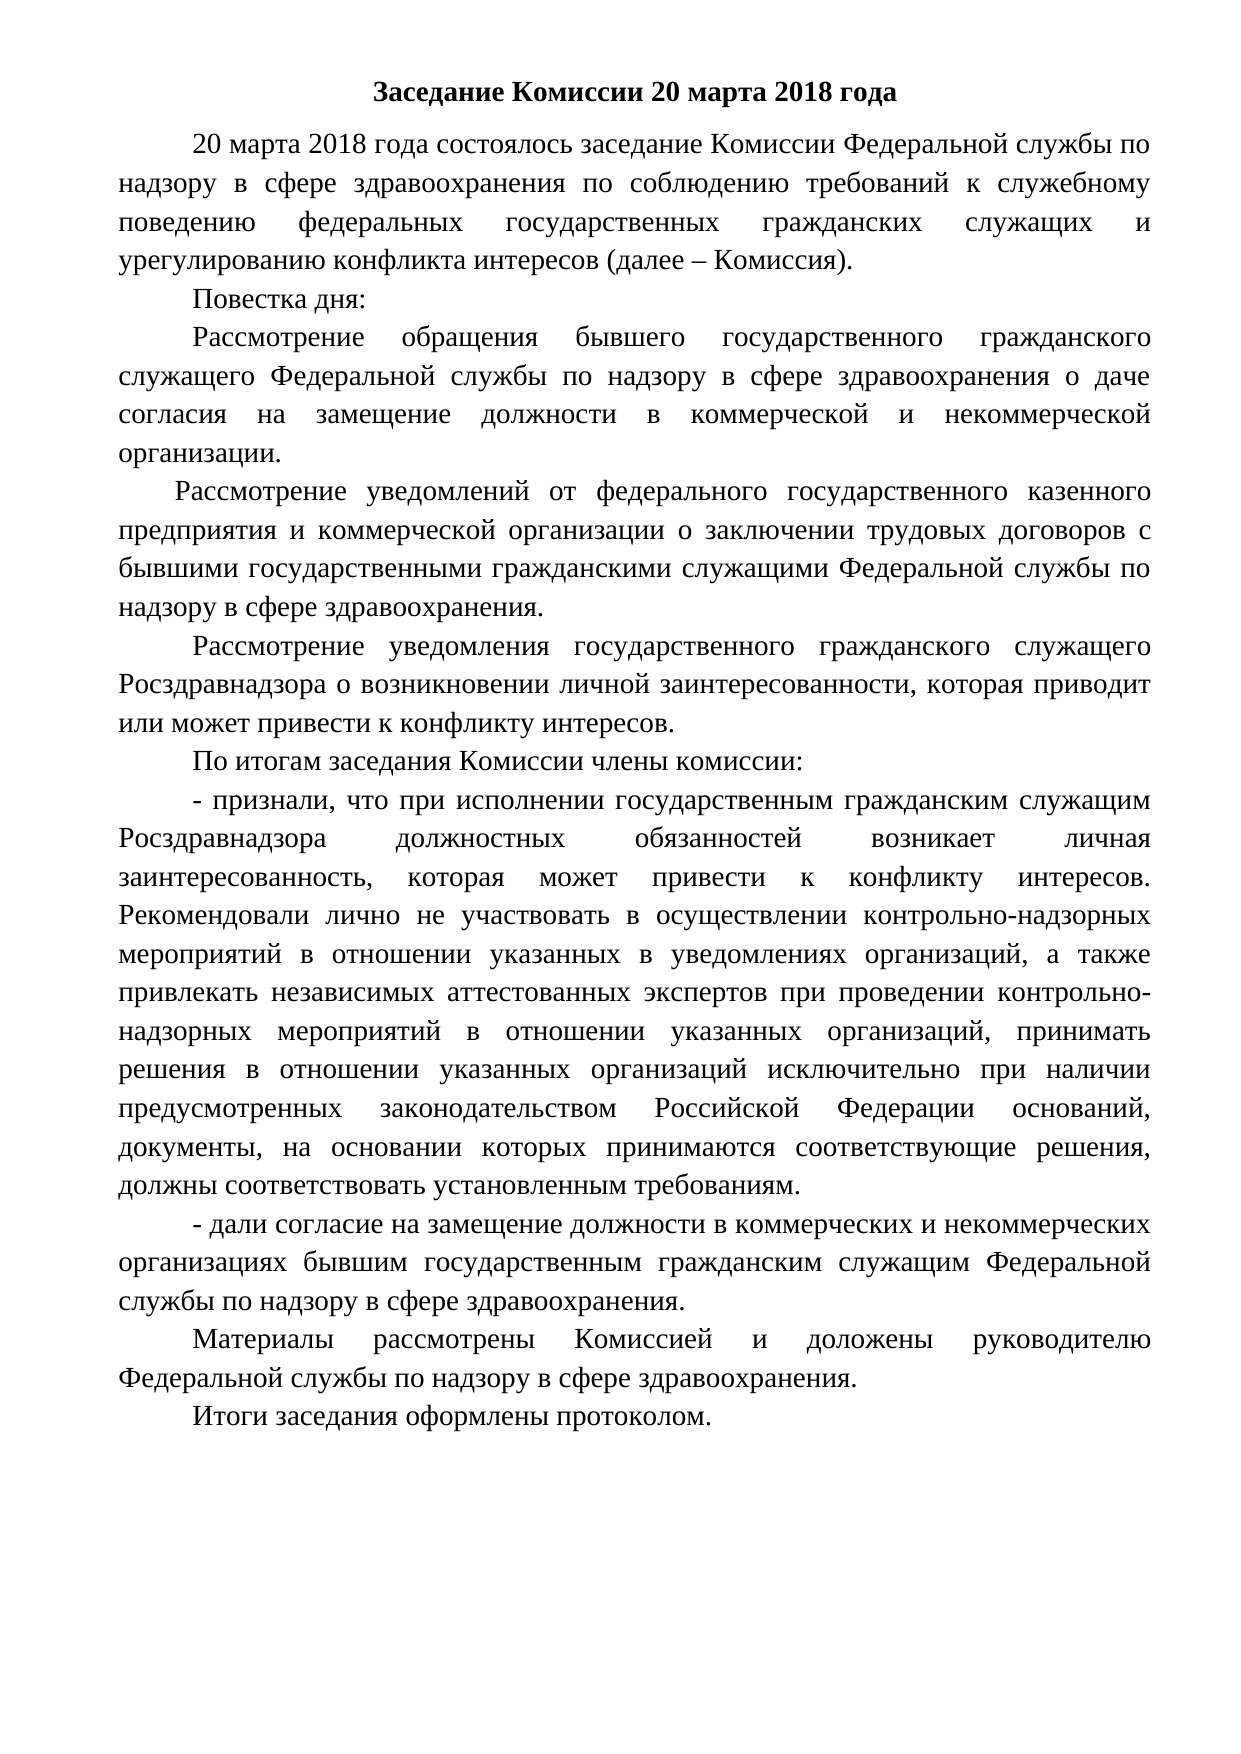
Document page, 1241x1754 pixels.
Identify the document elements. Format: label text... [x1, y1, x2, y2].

list Материалы рассмотрены Комиссией и доложены руководителю Федеральной службы по надзору в сфере здравоохранения. [118, 1321, 1152, 1393]
list Итоги заседания оформлены протоколом. [118, 1398, 1152, 1432]
list Рассмотрение уведомления государственного гражданского служащего Росздравнадзора о возникновении личной заинтересованности, которая приводит или может привести к конфликту интересов. [118, 628, 1152, 738]
list По итогам заседания Комиссии члены комиссии: [118, 743, 1152, 777]
text Рассмотрение уведомлений от федерального государственного казенного предприятия и коммерческой организации о заключении трудовых договоров с бывшими государственными гражданскими служащими Федеральной службы по надзору в сфере здравоохранения. [118, 473, 1152, 623]
list Рассмотрение обращения бывшего государственного гражданского служащего Федеральной службы по надзору в сфере здравоохранения о даче согласия на замещение должности в коммерческой и некоммерческой организации. [118, 319, 1152, 468]
list - дали согласие на замещение должности в коммерческих и некоммерческих организациях бывшим государственным гражданским служащим Федеральной службы по надзору в сфере здравоохранения. [118, 1206, 1152, 1316]
text 20 марта 2018 года состоялось заседание Комиссии Федеральной службы по надзору в сфере здравоохранения по соблюдению требований к служебному поведению федеральных государственных гражданских служащих и урегулированию конфликта интересов (далее – Комиссия). [118, 127, 1152, 276]
list - признали, что при исполнении государственным гражданским служащим Росздравнадзора должностных обязанностей возникает личная заинтересованность, которая может привести к конфликту интересов. Рекомендовали лично не участвовать в осуществлении контрольно-надзорных мероприятий в отношении указанных в уведомлениях организаций, а также привлекать независимых аттестованных экспертов при проведении контрольно-надзорных мероприятий в отношении указанных организаций, принимать решения в отношении указанных организаций исключительно при наличии предусмотренных законодательством Российской Федерации оснований, документы, на основании которых принимаются соответствующие решения, должны соответствовать установленным требованиям. [118, 782, 1152, 1201]
text Заседание Комиссии 20 марта 2018 года [118, 74, 1152, 107]
text Повестка дня: [118, 281, 1152, 314]
